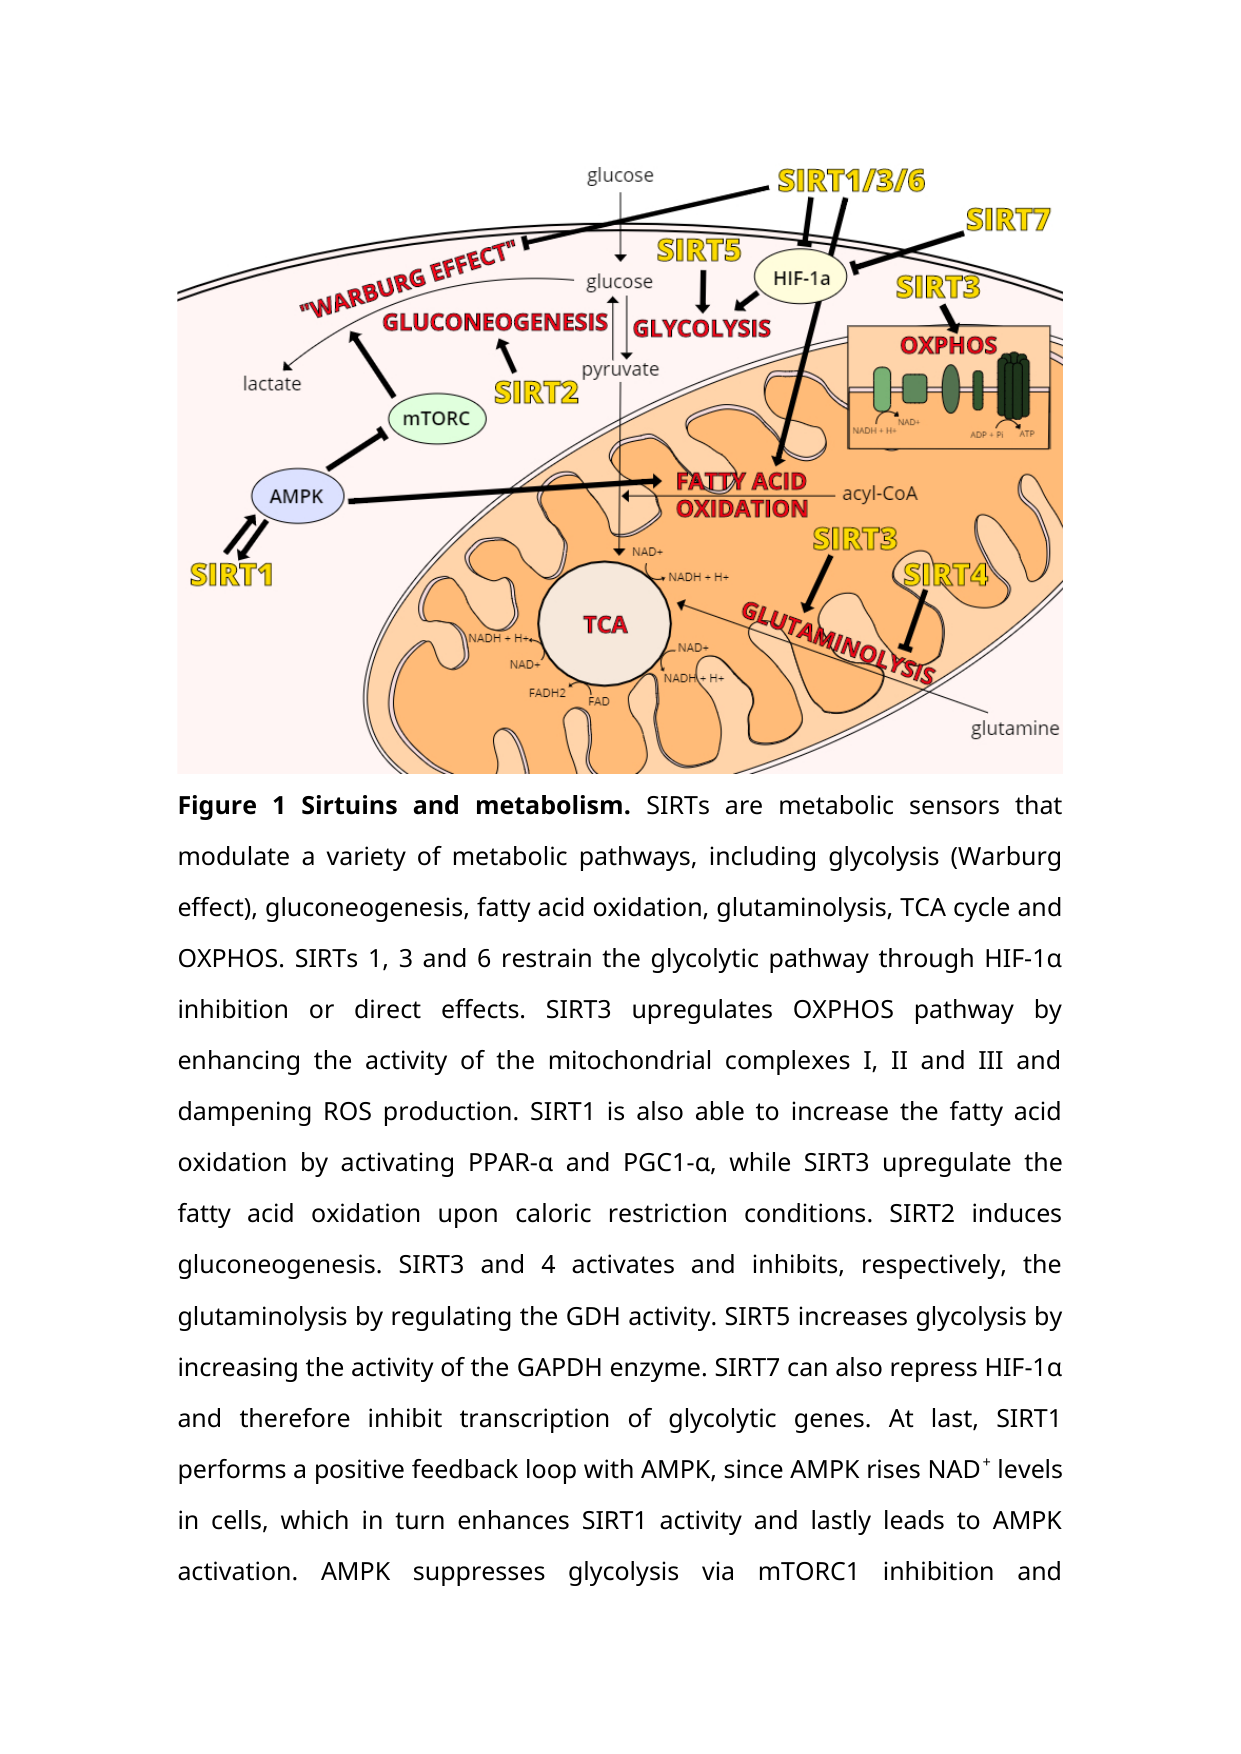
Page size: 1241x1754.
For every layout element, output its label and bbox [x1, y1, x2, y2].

picture [177, 147, 1063, 774]
text [177, 788, 1063, 1587]
